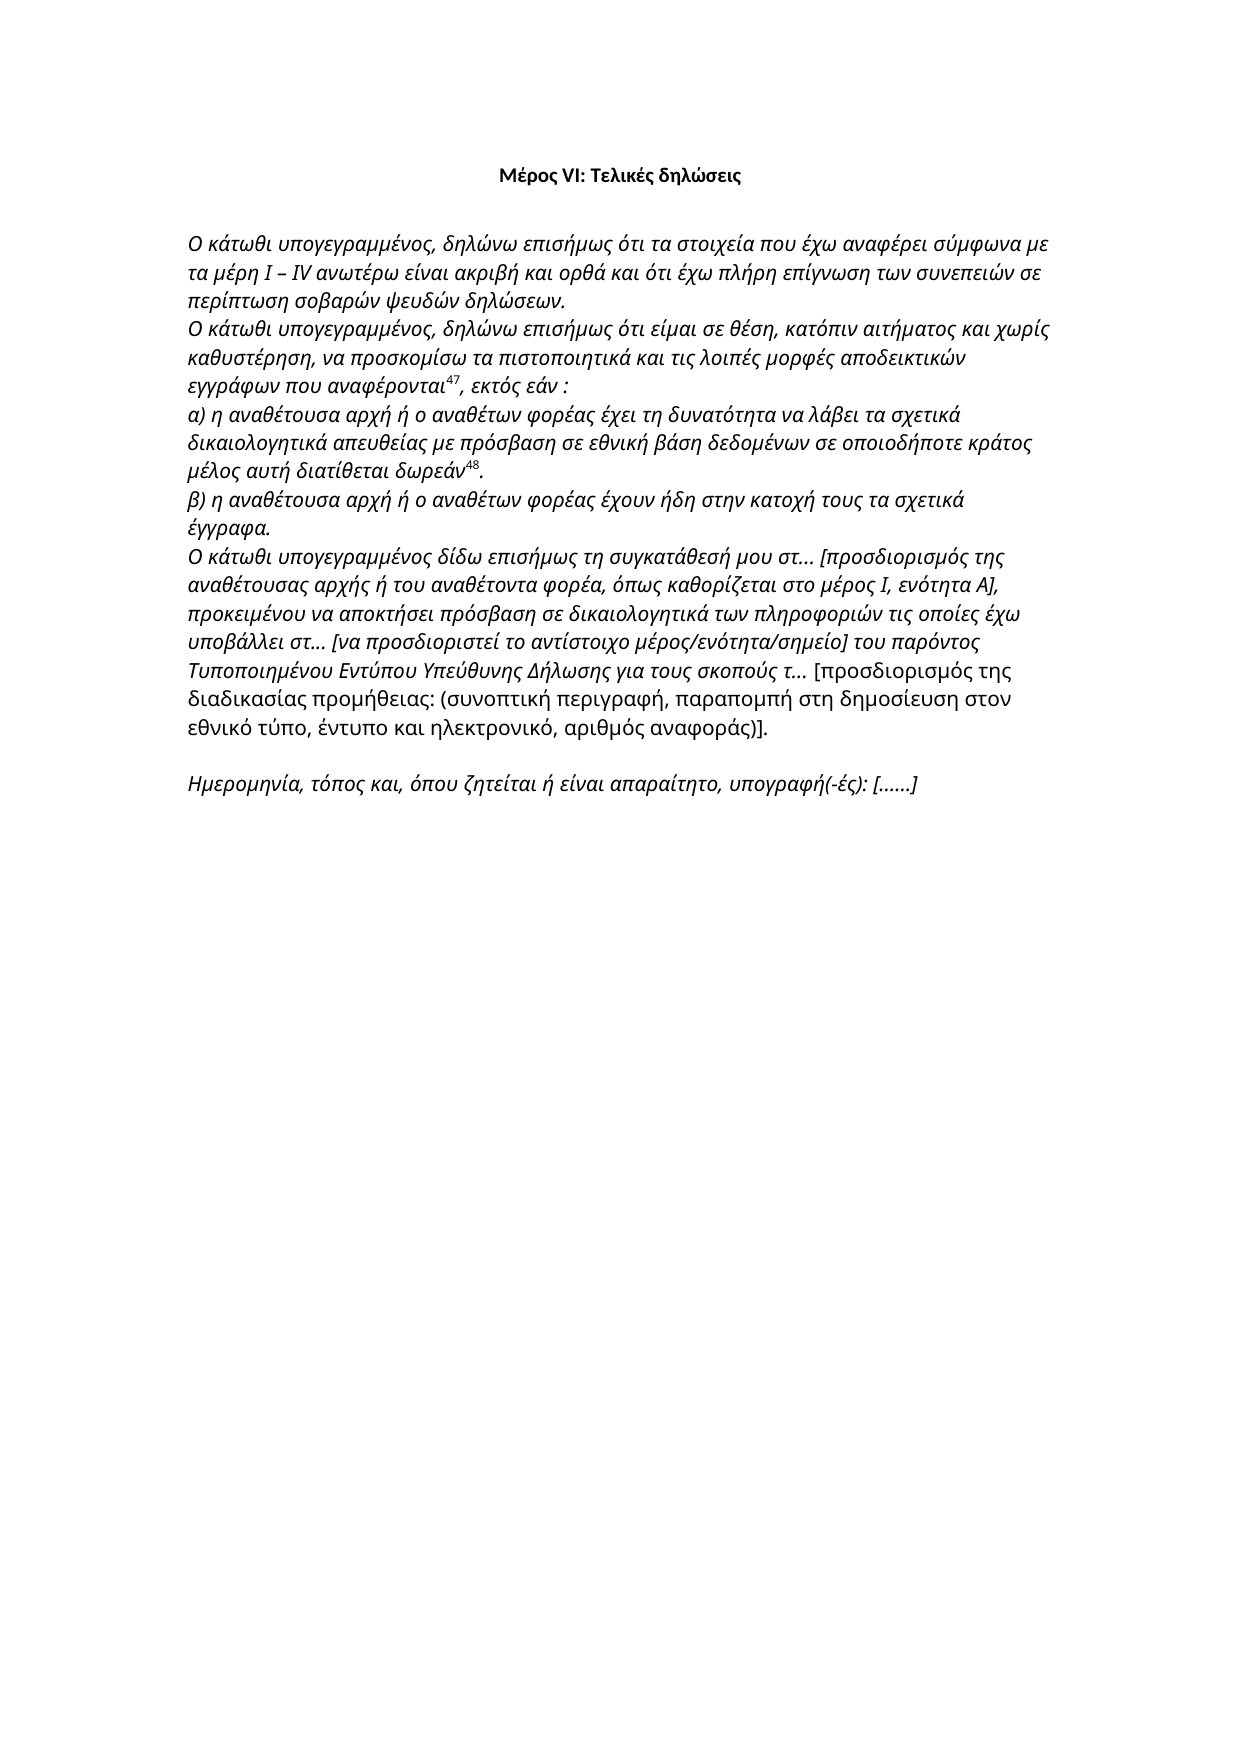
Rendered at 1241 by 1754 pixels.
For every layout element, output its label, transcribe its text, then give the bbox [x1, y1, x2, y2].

text Ο κάτωθι υπογεγραμμένος, δηλώνω επισήμως ότι είμαι σε θέση, κατόπιν αιτήματος και χωρίς καθυστέρηση, να προσκομίσω τα πιστοποιητικά και τις λοιπές μορφές αποδεικτικών εγγράφων που αναφέρονται47, εκτός εάν : [187, 314, 1053, 400]
text Ο κάτωθι υπογεγραμμένος, δηλώνω επισήμως ότι τα στοιχεία που έχω αναφέρει σύμφωνα με τα μέρη Ι – IV ανωτέρω είναι ακριβή και ορθά και ότι έχω πλήρη επίγνωση των συνεπειών σε περίπτωση σοβαρών ψευδών δηλώσεων. [187, 229, 1053, 314]
text α) η αναθέτουσα αρχή ή ο αναθέτων φορέας έχει τη δυνατότητα να λάβει τα σχετικά δικαιολογητικά απευθείας με πρόσβαση σε εθνική βάση δεδομένων σε οποιοδήποτε κράτος μέλος αυτή διατίθεται δωρεάν48. [187, 400, 1053, 485]
text Ο κάτωθι υπογεγραμμένος δίδω επισήμως τη συγκατάθεσή μου στ... [προσδιορισμός της αναθέτουσας αρχής ή του αναθέτοντα φορέα, όπως καθορίζεται στο μέρος Ι, ενότητα Α], προκειμένου να αποκτήσει πρόσβαση σε δικαιολογητικά των πληροφοριών τις οποίες έχω υποβάλλει στ... [να προσδιοριστεί το αντίστοιχο μέρος/ενότητα/σημείο] του παρόντος Τυποποιημένου Εντύπου Υπεύθυνης Δήλωσης για τους σκοπούς τ... [προσδιορισμός της διαδικασίας προμήθειας: (συνοπτική περιγραφή, παραπομπή στη δημοσίευση στον εθνικό τύπο, έντυπο και ηλεκτρονικό, αριθμός αναφοράς)]. [187, 542, 1053, 741]
text β) η αναθέτουσα αρχή ή ο αναθέτων φορέας έχουν ήδη στην κατοχή τους τα σχετικά έγγραφα. [187, 485, 1053, 542]
title Μέρος VI: Τελικές δηλώσεις [187, 162, 1053, 188]
text Ημερομηνία, τόπος και, όπου ζητείται ή είναι απαραίτητο, υπογραφή(-ές): [……] [187, 769, 1053, 798]
